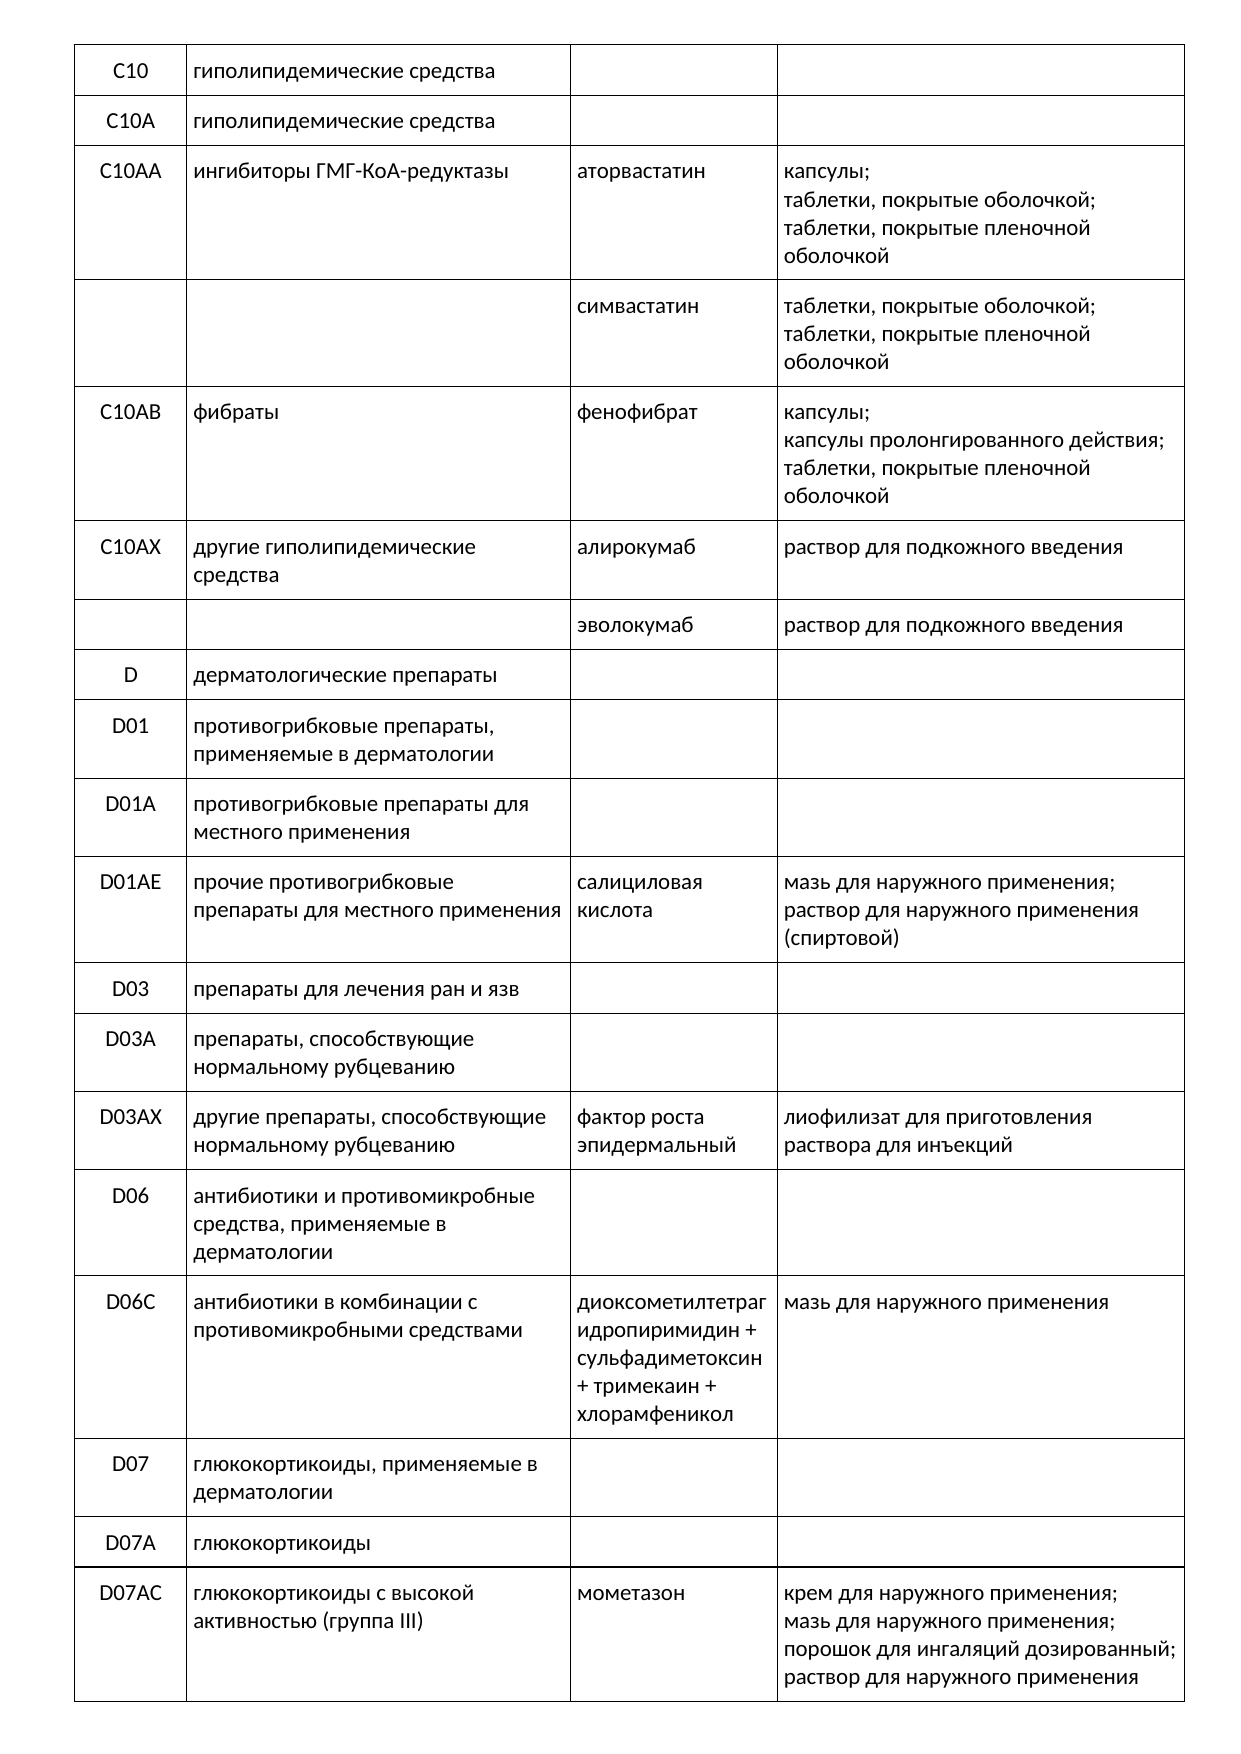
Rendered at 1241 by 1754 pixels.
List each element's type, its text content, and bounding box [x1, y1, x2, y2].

table_cell [778, 963, 1184, 1012]
table_cell капсулы; таблетки, покрытые оболочкой; таблетки, покрытые пленочной оболочкой [778, 146, 1184, 279]
table_cell [778, 1170, 1184, 1275]
table_cell D06 [75, 1170, 186, 1275]
table_cell фенофибрат [571, 387, 777, 520]
table_cell диоксометилтетрагидропиримидин + сульфадиметоксин + тримекаин + хлорамфеникол [571, 1276, 777, 1438]
table_cell гиполипидемические средства [187, 96, 570, 145]
table_cell гиполипидемические средства [187, 45, 570, 95]
table_cell C10AB [75, 387, 186, 520]
table_cell [571, 1014, 777, 1091]
table_cell [75, 600, 186, 649]
table_cell D07A [75, 1517, 186, 1566]
table_cell [187, 280, 570, 386]
table_cell [75, 280, 186, 386]
table_cell C10A [75, 96, 186, 145]
table_cell препараты, способствующие нормальному рубцеванию [187, 1014, 570, 1091]
table_cell другие гиполипидемические средства [187, 521, 570, 598]
table_cell глюкокортикоиды [187, 1517, 570, 1566]
table_cell фибраты [187, 387, 570, 520]
table_cell D03AX [75, 1092, 186, 1169]
table_cell [571, 963, 777, 1012]
table_cell препараты для лечения ран и язв [187, 963, 570, 1012]
table_cell D07AC [75, 1568, 186, 1701]
table_cell дерматологические препараты [187, 650, 570, 699]
table_cell противогрибковые препараты для местного применения [187, 779, 570, 856]
table_cell C10 [75, 45, 186, 95]
table_cell [778, 1439, 1184, 1516]
table_cell глюкокортикоиды с высокой активностью (группа III) [187, 1568, 570, 1701]
table_cell D01AE [75, 857, 186, 962]
table_cell алирокумаб [571, 521, 777, 598]
table_cell [571, 45, 777, 95]
table_cell лиофилизат для приготовления раствора для инъекций [778, 1092, 1184, 1169]
table_cell C10AA [75, 146, 186, 279]
table_cell мометазон [571, 1568, 777, 1701]
table_cell симвастатин [571, 280, 777, 386]
table_cell D07 [75, 1439, 186, 1516]
table_cell [778, 96, 1184, 145]
table_cell [571, 1517, 777, 1566]
table_cell [571, 700, 777, 777]
table_cell другие препараты, способствующие нормальному рубцеванию [187, 1092, 570, 1169]
table_cell D01A [75, 779, 186, 856]
table_cell [778, 1517, 1184, 1566]
table_cell салициловая кислота [571, 857, 777, 962]
table_cell противогрибковые препараты, применяемые в дерматологии [187, 700, 570, 777]
table_cell [571, 1439, 777, 1516]
table_cell раствор для подкожного введения [778, 521, 1184, 598]
table_cell [778, 650, 1184, 699]
table_cell ингибиторы ГМГ-КоА-редуктазы [187, 146, 570, 279]
table_cell [571, 650, 777, 699]
table_cell прочие противогрибковые препараты для местного применения [187, 857, 570, 962]
table_cell [571, 96, 777, 145]
table_cell аторвастатин [571, 146, 777, 279]
table_cell капсулы; капсулы пролонгированного действия; таблетки, покрытые пленочной оболочкой [778, 387, 1184, 520]
table_cell крем для наружного применения; мазь для наружного применения; порошок для ингаляций дозированный; раствор для наружного применения [778, 1568, 1184, 1701]
table_cell раствор для подкожного введения [778, 600, 1184, 649]
table_cell [778, 45, 1184, 95]
table_cell [571, 1170, 777, 1275]
table_cell антибиотики в комбинации с противомикробными средствами [187, 1276, 570, 1438]
table_cell D [75, 650, 186, 699]
table_cell [778, 779, 1184, 856]
table_cell D01 [75, 700, 186, 777]
table_cell D03 [75, 963, 186, 1012]
table_cell фактор роста эпидермальный [571, 1092, 777, 1169]
table_cell D03A [75, 1014, 186, 1091]
table_cell [187, 600, 570, 649]
table_cell [571, 779, 777, 856]
table_cell C10AX [75, 521, 186, 598]
table_cell [778, 1014, 1184, 1091]
table_cell D06C [75, 1276, 186, 1438]
table_cell антибиотики и противомикробные средства, применяемые в дерматологии [187, 1170, 570, 1275]
table_cell глюкокортикоиды, применяемые в дерматологии [187, 1439, 570, 1516]
table_cell мазь для наружного применения [778, 1276, 1184, 1438]
table_cell эволокумаб [571, 600, 777, 649]
table_cell [778, 700, 1184, 777]
table_cell таблетки, покрытые оболочкой; таблетки, покрытые пленочной оболочкой [778, 280, 1184, 386]
table_cell мазь для наружного применения; раствор для наружного применения (спиртовой) [778, 857, 1184, 962]
